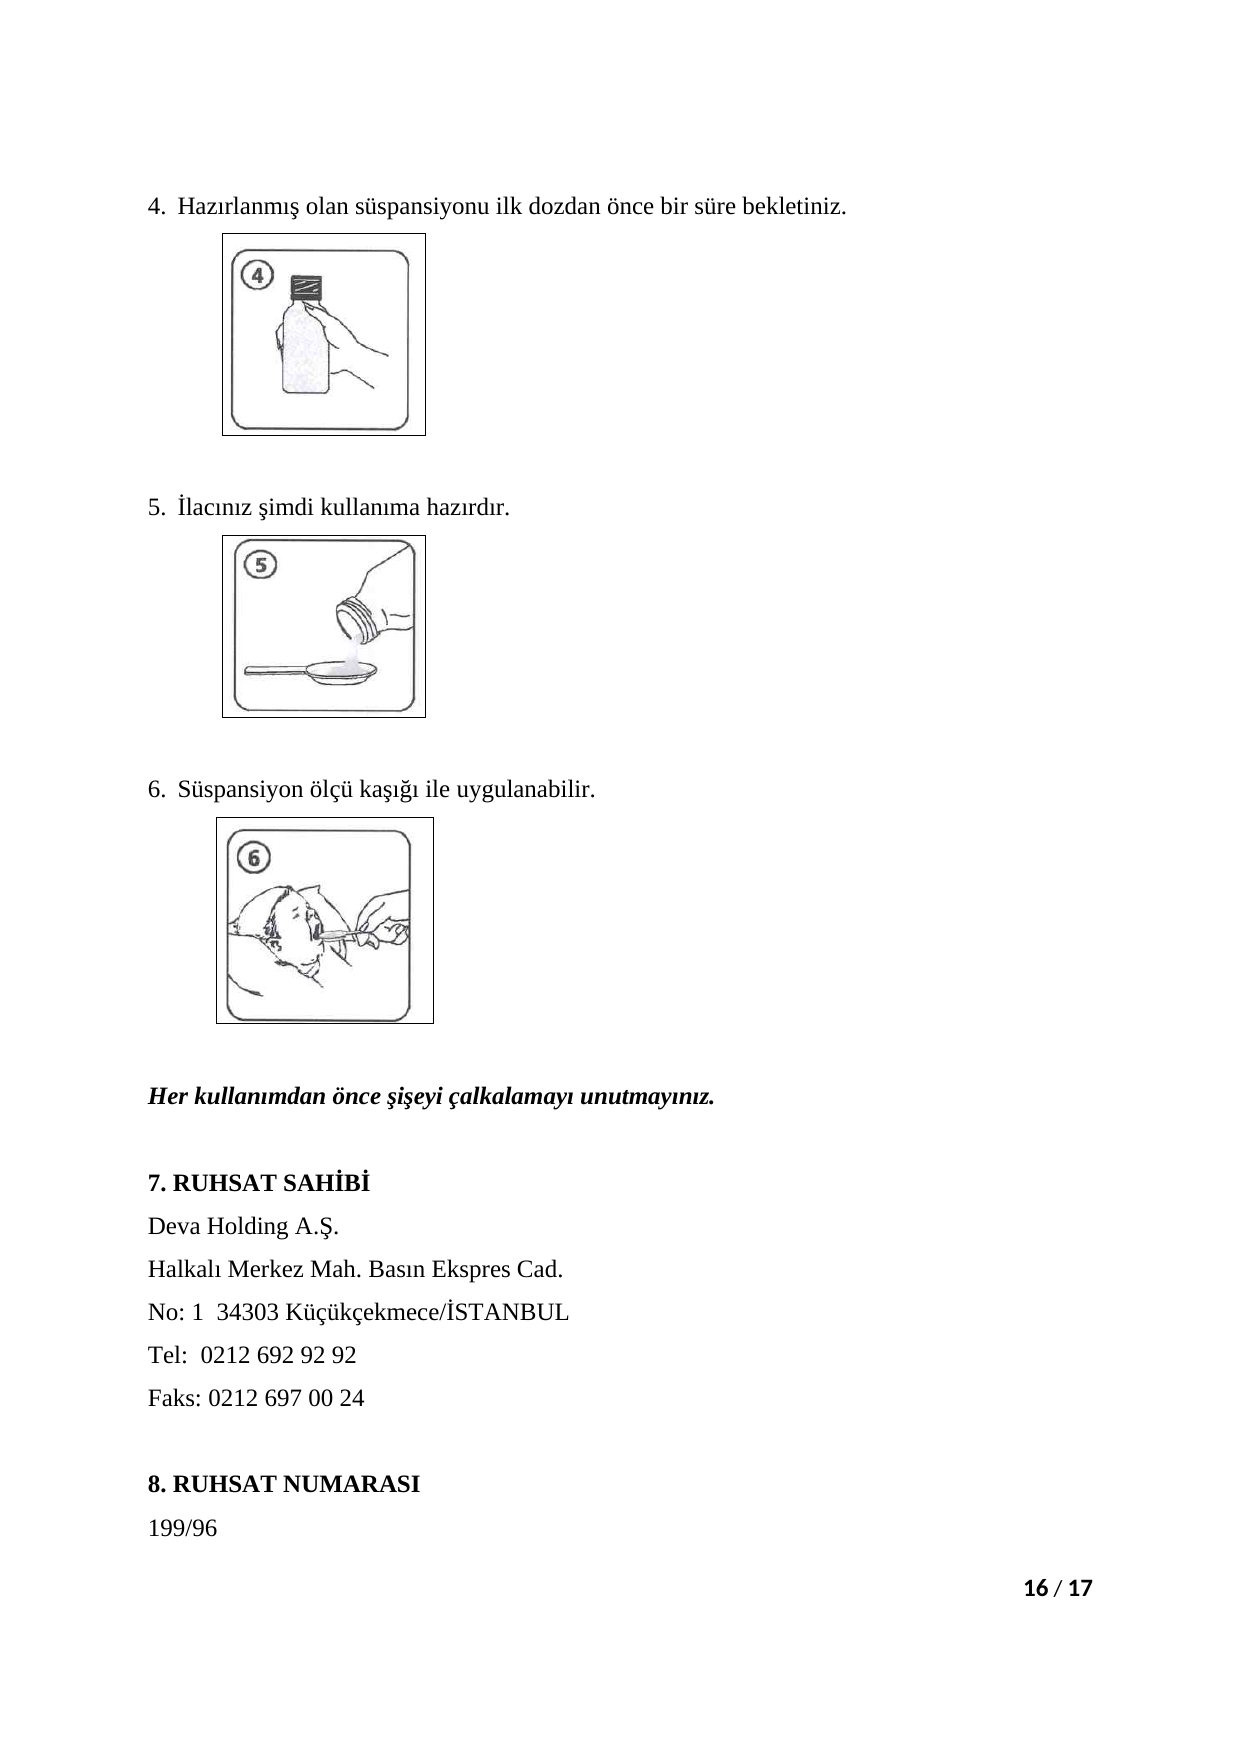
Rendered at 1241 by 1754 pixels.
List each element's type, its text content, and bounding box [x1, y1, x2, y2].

text No: 1 34303 Küçükçekmece/İSTANBUL [148, 1297, 1093, 1326]
text Tel: 0212 692 92 92 [148, 1340, 1015, 1369]
text 7. RUHSAT SAHİBİ [148, 1168, 1093, 1196]
text Her kullanımdan önce şişeyi çalkalamayı unutmayınız. [148, 1081, 1093, 1110]
list Hazırlanmış olan süspansiyonu ilk dozdan önce bir süre bekletiniz. [148, 191, 1093, 219]
list Süspansiyon ölçü kaşığı ile uygulanabilir. [148, 774, 1093, 803]
text Deva Holding A.Ş. [148, 1211, 1093, 1239]
list İlacınız şimdi kullanıma hazırdır. [148, 492, 1093, 521]
picture [217, 818, 433, 1023]
text Faks: 0212 697 00 24 [148, 1383, 1015, 1412]
text 199/96 [148, 1513, 1093, 1541]
picture [223, 234, 425, 435]
picture [223, 536, 425, 717]
text 8. RUHSAT NUMARASI [148, 1469, 1093, 1498]
text Halkalı Merkez Mah. Basın Ekspres Cad. [148, 1254, 1093, 1283]
